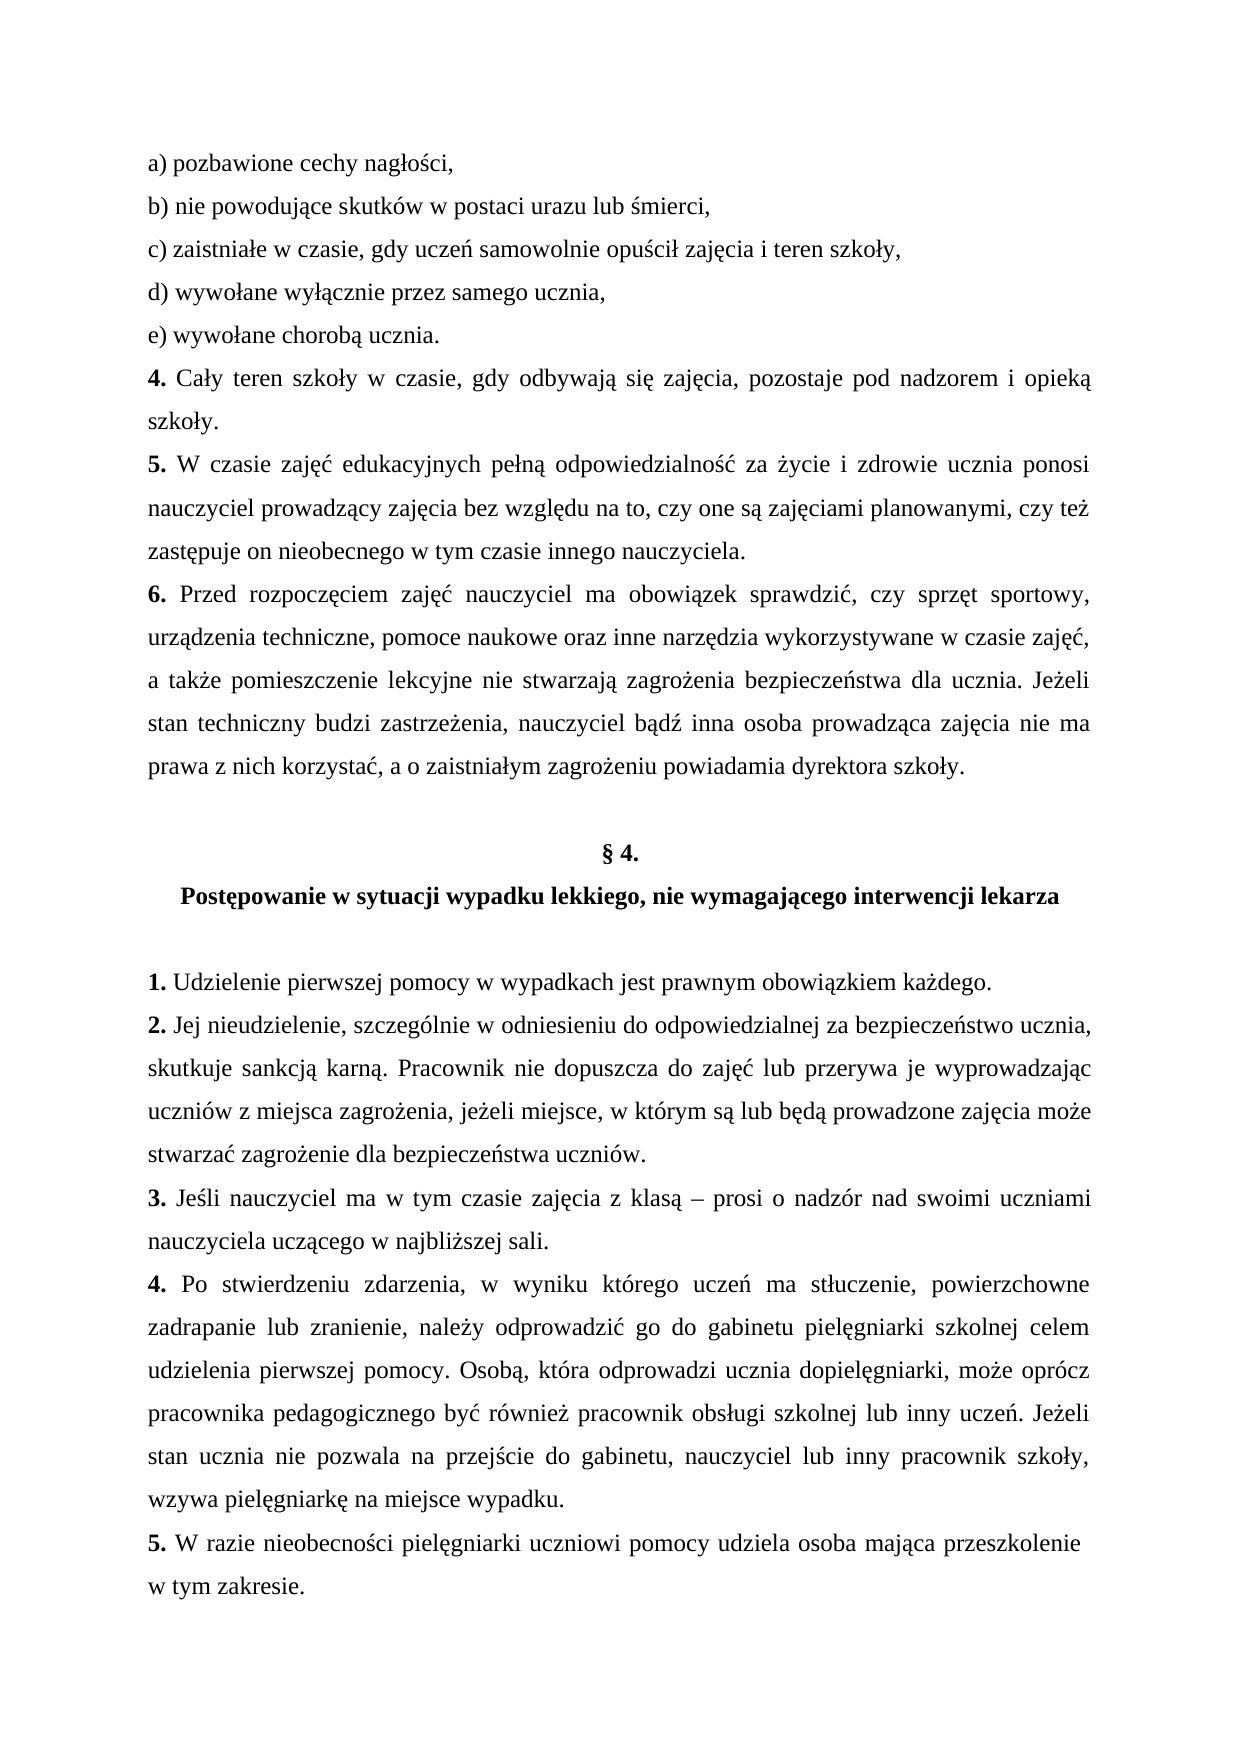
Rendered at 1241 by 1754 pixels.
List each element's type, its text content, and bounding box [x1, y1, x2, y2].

text 5. W czasie zajęć edukacyjnych pełną odpowiedzialność za życie i zdrowie ucznia ponosi nauczyciel prowadzący zajęcia bez względu na to, czy one są zajęciami planowanymi, czy też zastępuje on nieobecnego w tym czasie innego nauczyciela. [148, 449, 1091, 564]
text 3. Jeśli nauczyciel ma w tym czasie zajęcia z klasą – prosi o nadzór nad swoimi uczniami nauczyciela uczącego w najbliższej sali. [148, 1183, 1093, 1254]
text 4. Cały teren szkoły w czasie, gdy odbywają się zajęcia, pozostaje pod nadzorem i opieką szkoły. [148, 363, 1093, 435]
list nie powodujące skutków w postaci urazu lub śmierci, [148, 191, 1093, 219]
text Postępowanie w sytuacji wypadku lekkiego, nie wymagającego interwencji lekarza [148, 881, 1093, 909]
list wywołane chorobą ucznia. [148, 320, 1093, 349]
text 5. W razie nieobecności pielęgniarki uczniowi pomocy udziela osoba mająca przeszkolenie w tym zakresie. [148, 1528, 1091, 1599]
list wywołane wyłącznie przez samego ucznia, [148, 277, 1093, 306]
text § 4. [148, 838, 1093, 866]
text 4. Po stwierdzeniu zdarzenia, w wyniku którego uczeń ma stłuczenie, powierzchowne zadrapanie lub zranienie, należy odprowadzić go do gabinetu pielęgniarki szkolnej celem udzielenia pierwszej pomocy. Osobą, która odprowadzi ucznia dopielęgniarki, może oprócz pracownika pedagogicznego być również pracownik obsługi szkolnej lub inny uczeń. Jeżeli stan ucznia nie pozwala na przejście do gabinetu, nauczyciel lub inny pracownik szkoły, wzywa pielęgniarkę na miejsce wypadku. [148, 1269, 1091, 1513]
text 2. Jej nieudzielenie, szczególnie w odniesieniu do odpowiedzialnej za bezpieczeństwo ucznia, skutkuje sankcją karną. Pracownik nie dopuszcza do zajęć lub przerywa je wyprowadzając uczniów z miejsca zagrożenia, jeżeli miejsce, w którym są lub będą prowadzone zajęcia może stwarzać zagrożenie dla bezpieczeństwa uczniów. [148, 1010, 1093, 1168]
list zaistniałe w czasie, gdy uczeń samowolnie opuścił zajęcia i teren szkoły, [148, 234, 1093, 263]
text 6. Przed rozpoczęciem zajęć nauczyciel ma obowiązek sprawdzić, czy sprzęt sportowy, urządzenia techniczne, pomoce naukowe oraz inne narzędzia wykorzystywane w czasie zajęć, a także pomieszczenie lekcyjne nie stwarzają zagrożenia bezpieczeństwa dla ucznia. Jeżeli stan techniczny budzi zastrzeżenia, nauczyciel bądź inna osoba prowadząca zajęcia nie ma prawa z nich korzystać, a o zaistniałym zagrożeniu powiadamia dyrektora szkoły. [148, 579, 1091, 780]
text 1. Udzielenie pierwszej pomocy w wypadkach jest prawnym obowiązkiem każdego. [148, 967, 1093, 996]
list pozbawione cechy nagłości, [148, 148, 1093, 176]
